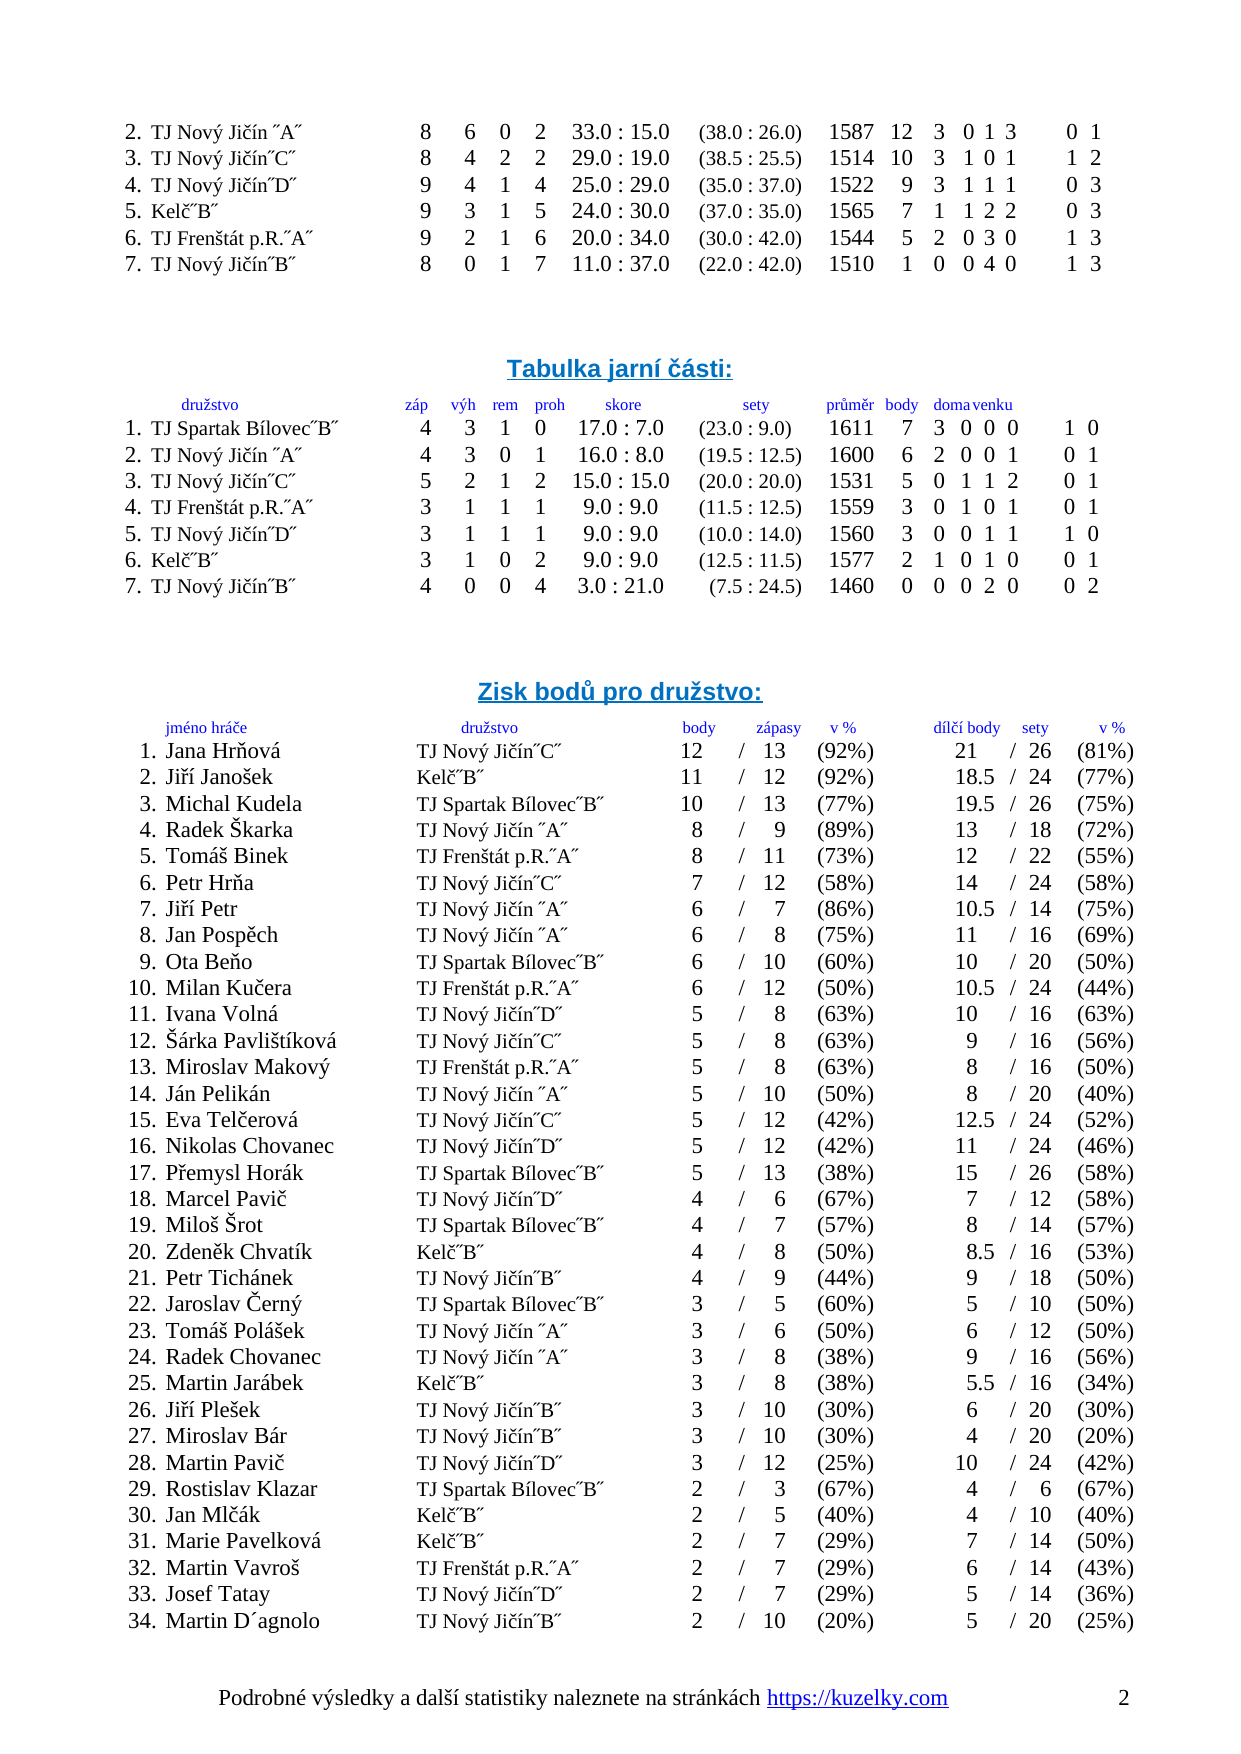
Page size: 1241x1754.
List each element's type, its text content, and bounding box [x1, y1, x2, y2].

text 6. Petr Hrňa TJ Nový Jičín˝C˝ 7 / 12 (58%) 14 / 24 (58%) [106, 869, 1134, 895]
text 18. Marcel Pavič TJ Nový Jičín˝D˝ 4 / 6 (67%) 7 / 12 (58%) [106, 1185, 1134, 1211]
text 5. TJ Nový Jičín˝D˝ 3 1 1 1 9.0 : 9.0 (10.0 : 14.0) 1560 3 0 0 1 1 1 0 [106, 520, 1134, 546]
text Tabulka jarní části: [94, 354, 1145, 383]
text 4. TJ Nový Jičín˝D˝ 9 4 1 4 25.0 : 29.0 (35.0 : 37.0) 1522 9 3 1 1 1 0 3 [106, 171, 1134, 197]
text 9. Ota Beňo TJ Spartak Bílovec˝B˝ 6 / 10 (60%) 10 / 20 (50%) [106, 948, 1134, 974]
text 2. TJ Nový Jičín ˝A˝ 4 3 0 1 16.0 : 8.0 (19.5 : 12.5) 1600 6 2 0 0 1 0 1 [106, 441, 1134, 467]
text družstvo záp výh rem proh skore sety průměr body doma venku [106, 395, 1134, 414]
text 7. Jiří Petr TJ Nový Jičín ˝A˝ 6 / 7 (86%) 10.5 / 14 (75%) [106, 895, 1134, 921]
text 3. TJ Nový Jičín˝C˝ 5 2 1 2 15.0 : 15.0 (20.0 : 20.0) 1531 5 0 1 1 2 0 1 [106, 467, 1134, 493]
text 1. Jana Hrňová TJ Nový Jičín˝C˝ 12 / 13 (92%) 21 / 26 (81%) [106, 737, 1134, 763]
text Zisk bodů pro družstvo: [94, 677, 1145, 705]
text 31. Marie Pavelková Kelč˝B˝ 2 / 7 (29%) 7 / 14 (50%) [106, 1528, 1134, 1554]
text 5. Kelč˝B˝ 9 3 1 5 24.0 : 30.0 (37.0 : 35.0) 1565 7 1 1 2 2 0 3 [106, 197, 1134, 223]
text 13. Miroslav Makový TJ Frenštát p.R.˝A˝ 5 / 8 (63%) 8 / 16 (50%) [106, 1053, 1134, 1079]
text 4. TJ Frenštát p.R.˝A˝ 3 1 1 1 9.0 : 9.0 (11.5 : 12.5) 1559 3 0 1 0 1 0 1 [106, 493, 1134, 520]
text 34. Martin D´agnolo TJ Nový Jičín˝B˝ 2 / 10 (20%) 5 / 20 (25%) [106, 1607, 1134, 1633]
text 10. Milan Kučera TJ Frenštát p.R.˝A˝ 6 / 12 (50%) 10.5 / 24 (44%) [106, 974, 1134, 1001]
text 8. Jan Pospěch TJ Nový Jičín ˝A˝ 6 / 8 (75%) 11 / 16 (69%) [106, 921, 1134, 948]
text 27. Miroslav Bár TJ Nový Jičín˝B˝ 3 / 10 (30%) 4 / 20 (20%) [106, 1422, 1134, 1448]
text 5. Tomáš Binek TJ Frenštát p.R.˝A˝ 8 / 11 (73%) 12 / 22 (55%) [106, 842, 1134, 869]
text 22. Jaroslav Černý TJ Spartak Bílovec˝B˝ 3 / 5 (60%) 5 / 10 (50%) [106, 1290, 1134, 1317]
text jméno hráče družstvo body zápasy v % dílčí body sety v % [106, 718, 1134, 737]
text 20. Zdeněk Chvatík Kelč˝B˝ 4 / 8 (50%) 8.5 / 16 (53%) [106, 1238, 1134, 1264]
text 19. Miloš Šrot TJ Spartak Bílovec˝B˝ 4 / 7 (57%) 8 / 14 (57%) [106, 1211, 1134, 1238]
text 25. Martin Jarábek Kelč˝B˝ 3 / 8 (38%) 5.5 / 16 (34%) [106, 1369, 1134, 1396]
text 6. Kelč˝B˝ 3 1 0 2 9.0 : 9.0 (12.5 : 11.5) 1577 2 1 0 1 0 0 1 [106, 546, 1134, 572]
text 14. Ján Pelikán TJ Nový Jičín ˝A˝ 5 / 10 (50%) 8 / 20 (40%) [106, 1079, 1134, 1106]
text 32. Martin Vavroš TJ Frenštát p.R.˝A˝ 2 / 7 (29%) 6 / 14 (43%) [106, 1554, 1134, 1580]
text 23. Tomáš Polášek TJ Nový Jičín ˝A˝ 3 / 6 (50%) 6 / 12 (50%) [106, 1317, 1134, 1343]
text 17. Přemysl Horák TJ Spartak Bílovec˝B˝ 5 / 13 (38%) 15 / 26 (58%) [106, 1159, 1134, 1185]
text 6. TJ Frenštát p.R.˝A˝ 9 2 1 6 20.0 : 34.0 (30.0 : 42.0) 1544 5 2 0 3 0 1 3 [106, 223, 1134, 250]
text 33. Josef Tatay TJ Nový Jičín˝D˝ 2 / 7 (29%) 5 / 14 (36%) [106, 1580, 1134, 1607]
text 21. Petr Tichánek TJ Nový Jičín˝B˝ 4 / 9 (44%) 9 / 18 (50%) [106, 1264, 1134, 1290]
text 15. Eva Telčerová TJ Nový Jičín˝C˝ 5 / 12 (42%) 12.5 / 24 (52%) [106, 1106, 1134, 1132]
text 2. TJ Nový Jičín ˝A˝ 8 6 0 2 33.0 : 15.0 (38.0 : 26.0) 1587 12 3 0 1 3 0 1 [106, 118, 1134, 144]
text 3. TJ Nový Jičín˝C˝ 8 4 2 2 29.0 : 19.0 (38.5 : 25.5) 1514 10 3 1 0 1 1 2 [106, 144, 1134, 171]
text 16. Nikolas Chovanec TJ Nový Jičín˝D˝ 5 / 12 (42%) 11 / 24 (46%) [106, 1132, 1134, 1159]
text 7. TJ Nový Jičín˝B˝ 4 0 0 4 3.0 : 21.0 (7.5 : 24.5) 1460 0 0 0 2 0 0 2 [106, 572, 1134, 599]
text 29. Rostislav Klazar TJ Spartak Bílovec˝B˝ 2 / 3 (67%) 4 / 6 (67%) [106, 1475, 1134, 1501]
text 2. Jiří Janošek Kelč˝B˝ 11 / 12 (92%) 18.5 / 24 (77%) [106, 763, 1134, 790]
text 1. TJ Spartak Bílovec˝B˝ 4 3 1 0 17.0 : 7.0 (23.0 : 9.0) 1611 7 3 0 0 0 1 0 [106, 414, 1134, 441]
text 7. TJ Nový Jičín˝B˝ 8 0 1 7 11.0 : 37.0 (22.0 : 42.0) 1510 1 0 0 4 0 1 3 [106, 250, 1134, 276]
text 3. Michal Kudela TJ Spartak Bílovec˝B˝ 10 / 13 (77%) 19.5 / 26 (75%) [106, 790, 1134, 816]
text 11. Ivana Volná TJ Nový Jičín˝D˝ 5 / 8 (63%) 10 / 16 (63%) [106, 1001, 1134, 1027]
text 4. Radek Škarka TJ Nový Jičín ˝A˝ 8 / 9 (89%) 13 / 18 (72%) [106, 816, 1134, 842]
text 24. Radek Chovanec TJ Nový Jičín ˝A˝ 3 / 8 (38%) 9 / 16 (56%) [106, 1343, 1134, 1369]
text 12. Šárka Pavlištíková TJ Nový Jičín˝C˝ 5 / 8 (63%) 9 / 16 (56%) [106, 1027, 1134, 1053]
text 26. Jiří Plešek TJ Nový Jičín˝B˝ 3 / 10 (30%) 6 / 20 (30%) [106, 1396, 1134, 1422]
text 28. Martin Pavič TJ Nový Jičín˝D˝ 3 / 12 (25%) 10 / 24 (42%) [106, 1448, 1134, 1475]
text 30. Jan Mlčák Kelč˝B˝ 2 / 5 (40%) 4 / 10 (40%) [106, 1501, 1134, 1528]
